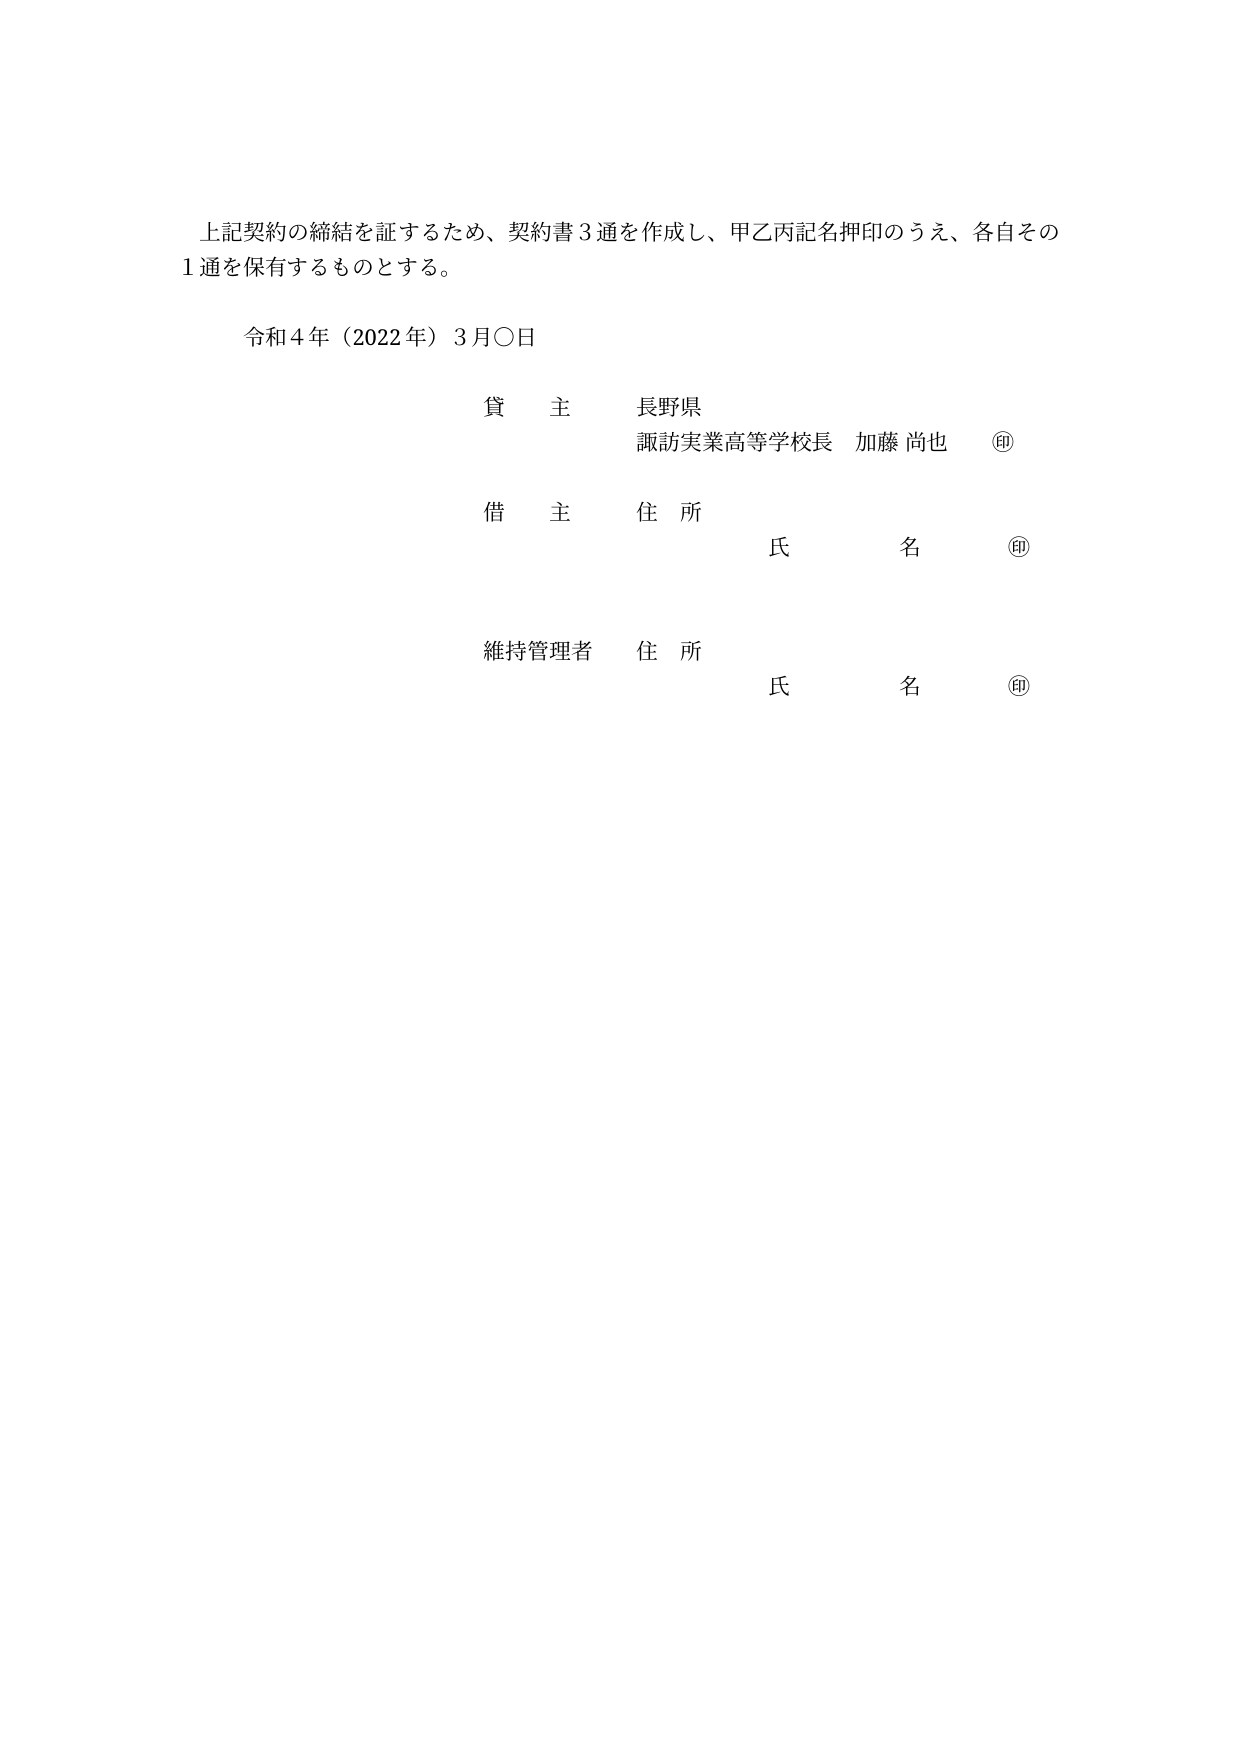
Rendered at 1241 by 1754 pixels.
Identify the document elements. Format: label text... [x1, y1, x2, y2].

text 上記契約の締結を証するため、契約書３通を作成し、甲乙丙記名押印のうえ、各自その１通を保有するものとする。 [177, 214, 1063, 284]
text 氏 名 ㊞ [177, 528, 1063, 563]
text 貸 主 長野県 [177, 388, 1063, 423]
text 諏訪実業高等学校長 加藤 尚也 ㊞ [177, 423, 1063, 458]
text 維持管理者 住 所 [177, 633, 1063, 668]
text 借 主 住 所 [177, 493, 1063, 528]
text 氏 名 ㊞ [177, 668, 1063, 702]
text 令和４年（2022年）３月○日 [177, 319, 1063, 353]
